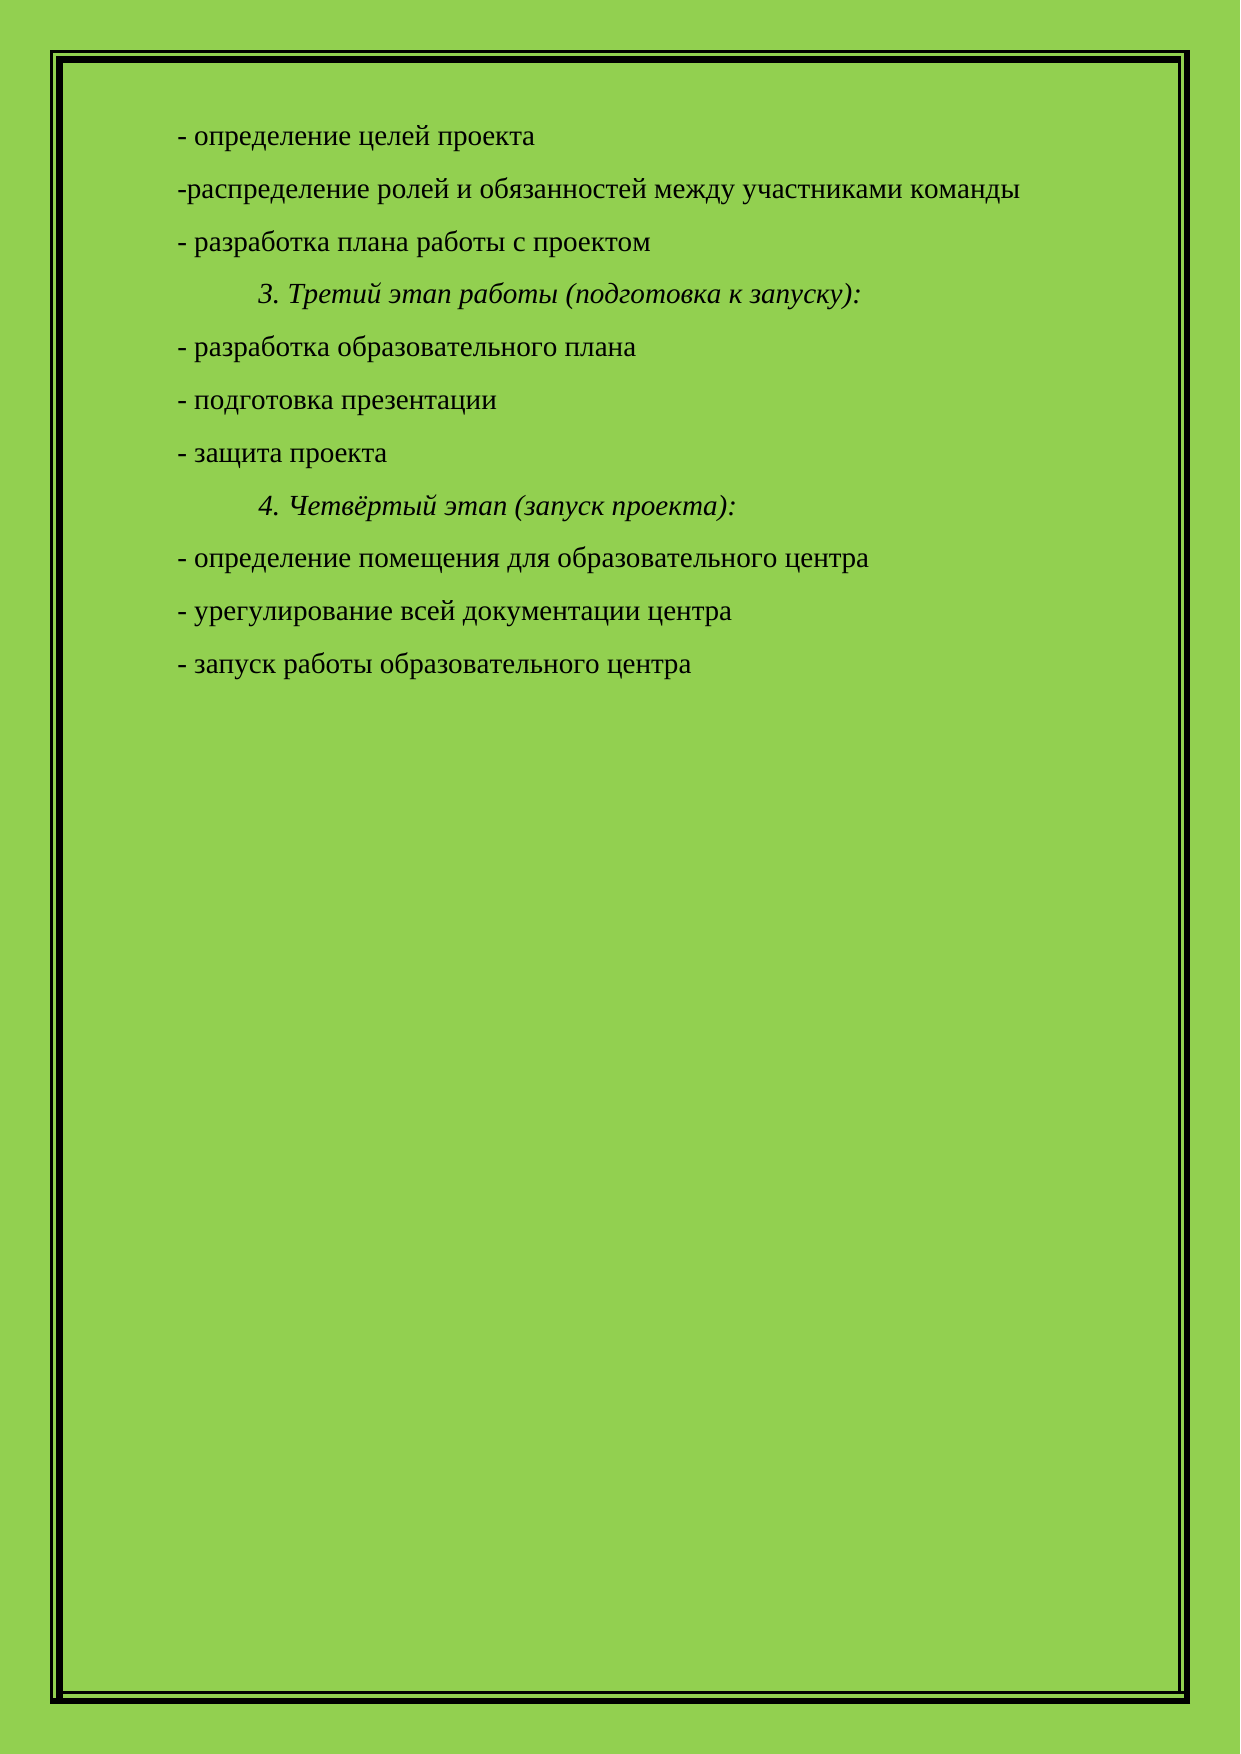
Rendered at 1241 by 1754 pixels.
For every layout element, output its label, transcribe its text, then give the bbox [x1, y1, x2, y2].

text - разработка образовательного плана [177, 329, 1152, 363]
text - определение целей проекта [177, 118, 1152, 152]
text -распределение ролей и обязанностей между участниками команды [177, 171, 1152, 204]
text - защита проекта [177, 435, 1152, 468]
text 3. Третий этап работы (подготовка к запуску): [177, 276, 1152, 310]
text - запуск работы образовательного центра [177, 646, 1152, 680]
text - подготовка презентации [177, 382, 1152, 416]
text - разработка плана работы с проектом [177, 224, 1152, 257]
text - определение помещения для образовательного центра [177, 541, 1152, 574]
text - урегулирование всей документации центра [177, 593, 1152, 627]
text 4. Четвёртый этап (запуск проекта): [177, 488, 1152, 521]
